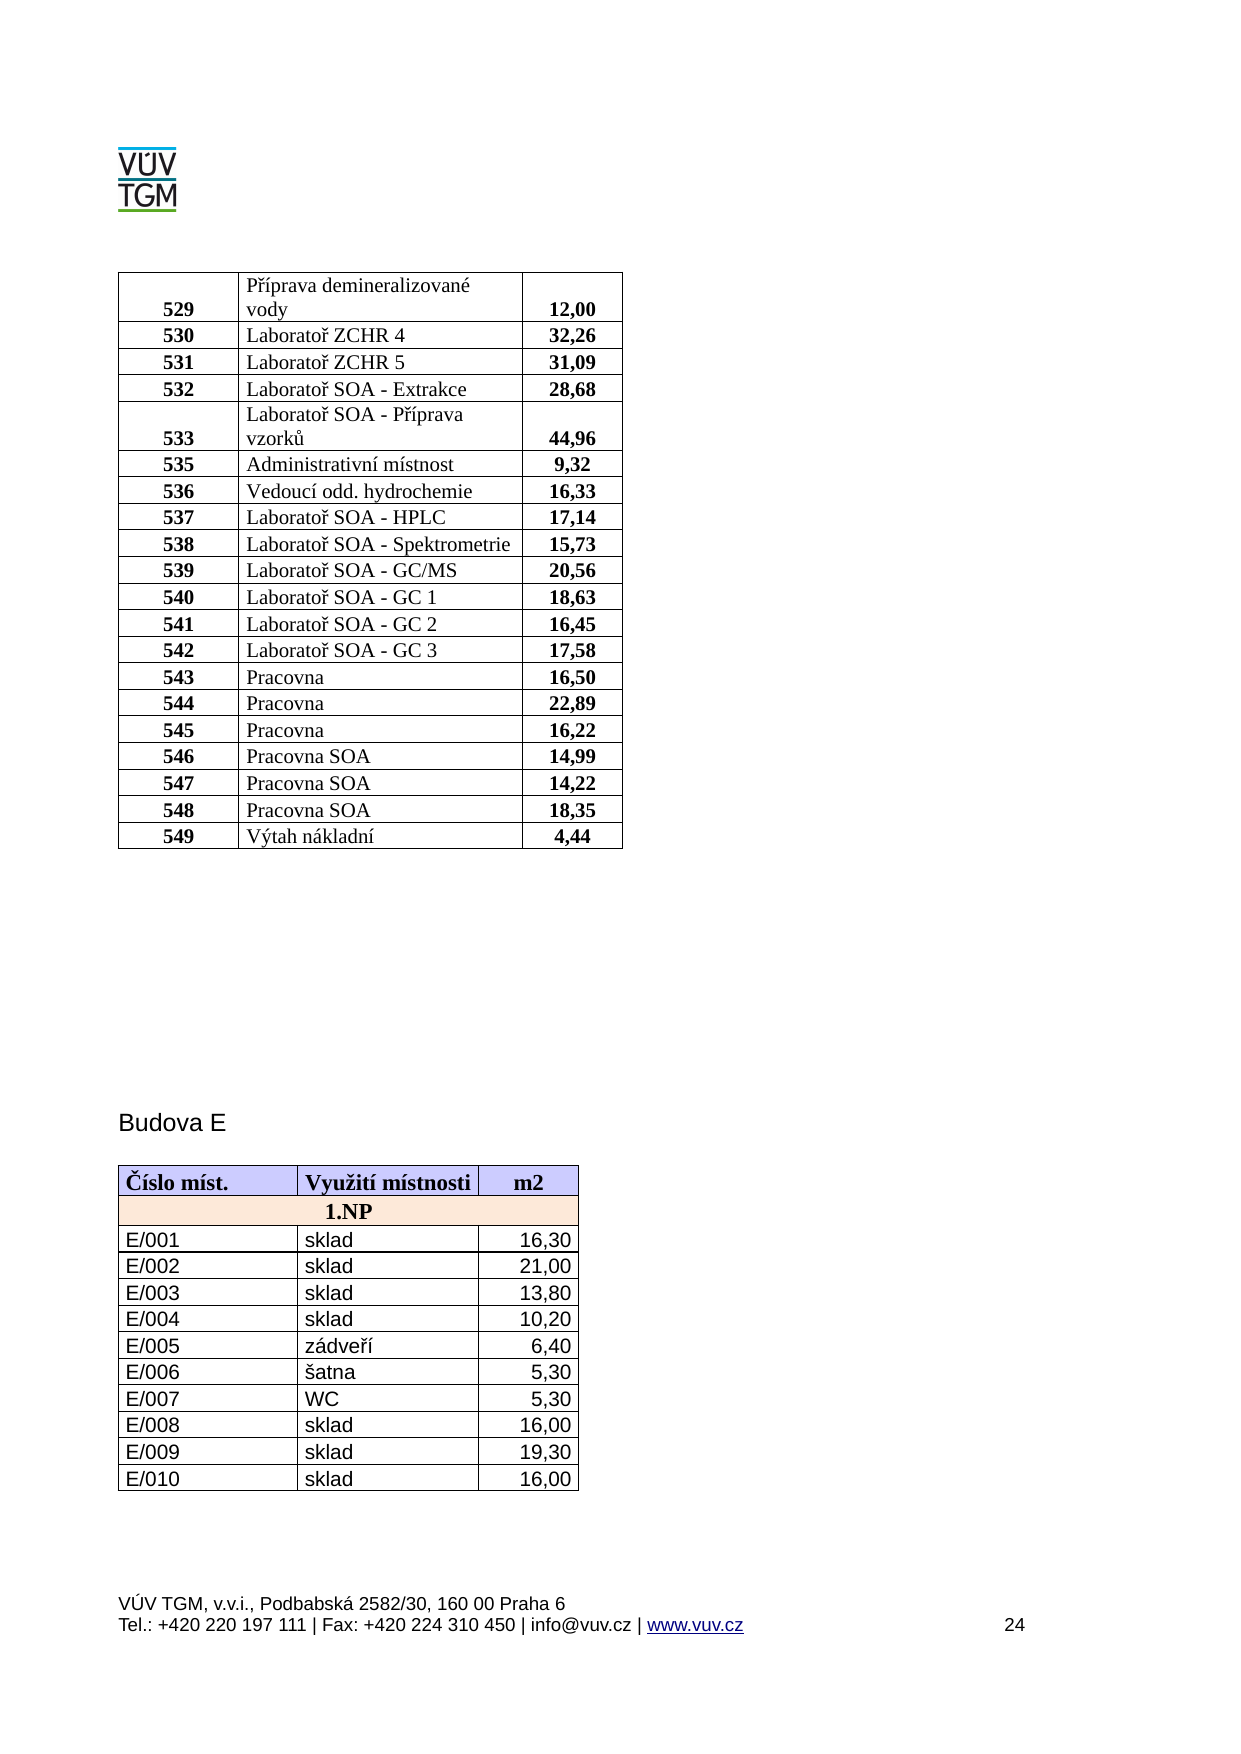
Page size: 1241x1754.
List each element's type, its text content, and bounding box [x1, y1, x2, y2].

table_cell 16,00 [479, 1412, 578, 1437]
table_cell 533 [119, 402, 238, 450]
table_cell 541 [119, 610, 238, 636]
table_cell Laboratoř ZCHR 5 [239, 349, 522, 374]
table_cell sklad [298, 1465, 478, 1490]
table_cell 20,56 [523, 557, 622, 582]
table_cell Laboratoř SOA - GC 1 [239, 584, 522, 609]
table_cell Pracovna [239, 716, 522, 742]
table_header m2 [479, 1166, 578, 1195]
table_cell 539 [119, 557, 238, 582]
table_cell 15,73 [523, 530, 622, 556]
table_cell 22,89 [523, 690, 622, 715]
table_cell 9,32 [523, 451, 622, 476]
table_cell 12,00 [523, 273, 622, 321]
table_cell E/004 [119, 1306, 297, 1331]
table_cell 18,63 [523, 584, 622, 609]
table_cell E/010 [119, 1465, 297, 1490]
table_cell Laboratoř SOA - GC 3 [239, 637, 522, 662]
table_cell 18,35 [523, 796, 622, 822]
table_cell Laboratoř SOA - GC 2 [239, 610, 522, 636]
table_cell Pracovna SOA [239, 796, 522, 822]
table_cell 14,99 [523, 743, 622, 768]
table_cell Pracovna SOA [239, 770, 522, 795]
table_cell 19,30 [479, 1438, 578, 1464]
table_cell 16,50 [523, 663, 622, 689]
table_cell 32,26 [523, 322, 622, 347]
table_cell 6,40 [479, 1332, 578, 1358]
table_cell 540 [119, 584, 238, 609]
table_cell 44,96 [523, 402, 622, 450]
table_cell E/002 [119, 1253, 297, 1278]
table_cell E/005 [119, 1332, 297, 1358]
table_cell 4,44 [523, 823, 622, 848]
table_cell E/008 [119, 1412, 297, 1437]
table_cell 549 [119, 823, 238, 848]
table_cell 5,30 [479, 1359, 578, 1384]
table_cell sklad [298, 1226, 478, 1251]
table_cell Laboratoř SOA - Spektrometrie [239, 530, 522, 556]
table_cell 14,22 [523, 770, 622, 795]
table_cell 529 [119, 273, 238, 321]
table_cell Laboratoř SOA - Příprava vzorků [239, 402, 522, 450]
table_cell Administrativní místnost [239, 451, 522, 476]
table_cell E/006 [119, 1359, 297, 1384]
table_cell sklad [298, 1253, 478, 1278]
table_cell 28,68 [523, 375, 622, 401]
table_cell E/003 [119, 1279, 297, 1304]
table_cell 542 [119, 637, 238, 662]
table_cell 543 [119, 663, 238, 689]
table_cell 537 [119, 504, 238, 529]
table_cell sklad [298, 1306, 478, 1331]
table_cell Laboratoř SOA - HPLC [239, 504, 522, 529]
table_cell 544 [119, 690, 238, 715]
table_cell zádveří [298, 1332, 478, 1358]
table_cell 5,30 [479, 1385, 578, 1411]
table_cell Vedoucí odd. hydrochemie [239, 477, 522, 503]
table_cell Laboratoř SOA - Extrakce [239, 375, 522, 401]
table_cell 530 [119, 322, 238, 347]
table_cell 547 [119, 770, 238, 795]
table_cell 546 [119, 743, 238, 768]
table_cell 531 [119, 349, 238, 374]
table_cell sklad [298, 1279, 478, 1304]
table_cell šatna [298, 1359, 478, 1384]
table_cell 16,30 [479, 1226, 578, 1251]
table_cell E/001 [119, 1226, 297, 1251]
table_cell 17,58 [523, 637, 622, 662]
table_cell 16,22 [523, 716, 622, 742]
table_cell 536 [119, 477, 238, 503]
table_cell 545 [119, 716, 238, 742]
table_cell 21,00 [479, 1253, 578, 1278]
table_cell 538 [119, 530, 238, 556]
table_cell 532 [119, 375, 238, 401]
table_cell 16,00 [479, 1465, 578, 1490]
table_cell 535 [119, 451, 238, 476]
table_cell E/009 [119, 1438, 297, 1464]
table_cell sklad [298, 1412, 478, 1437]
table_cell 17,14 [523, 504, 622, 529]
table_cell 10,20 [479, 1306, 578, 1331]
table_cell 13,80 [479, 1279, 578, 1304]
table_cell Pracovna [239, 663, 522, 689]
picture [118, 151, 177, 212]
text Budova E [118, 1108, 1122, 1137]
table_cell Pracovna [239, 690, 522, 715]
table_cell 16,33 [523, 477, 622, 503]
table_cell sklad [298, 1438, 478, 1464]
table_cell 1.NP [119, 1196, 578, 1225]
table_cell E/007 [119, 1385, 297, 1411]
table_cell Výtah nákladní [239, 823, 522, 848]
table_cell 548 [119, 796, 238, 822]
table_cell Pracovna SOA [239, 743, 522, 768]
table_header Číslo míst. [119, 1166, 297, 1195]
table_cell WC [298, 1385, 478, 1411]
table_cell Laboratoř ZCHR 4 [239, 322, 522, 347]
table_cell Laboratoř SOA - GC/MS [239, 557, 522, 582]
table_header Využití místnosti [298, 1166, 478, 1195]
table_cell 16,45 [523, 610, 622, 636]
table_cell Příprava demineralizované vody [239, 273, 522, 321]
table_cell 31,09 [523, 349, 622, 374]
